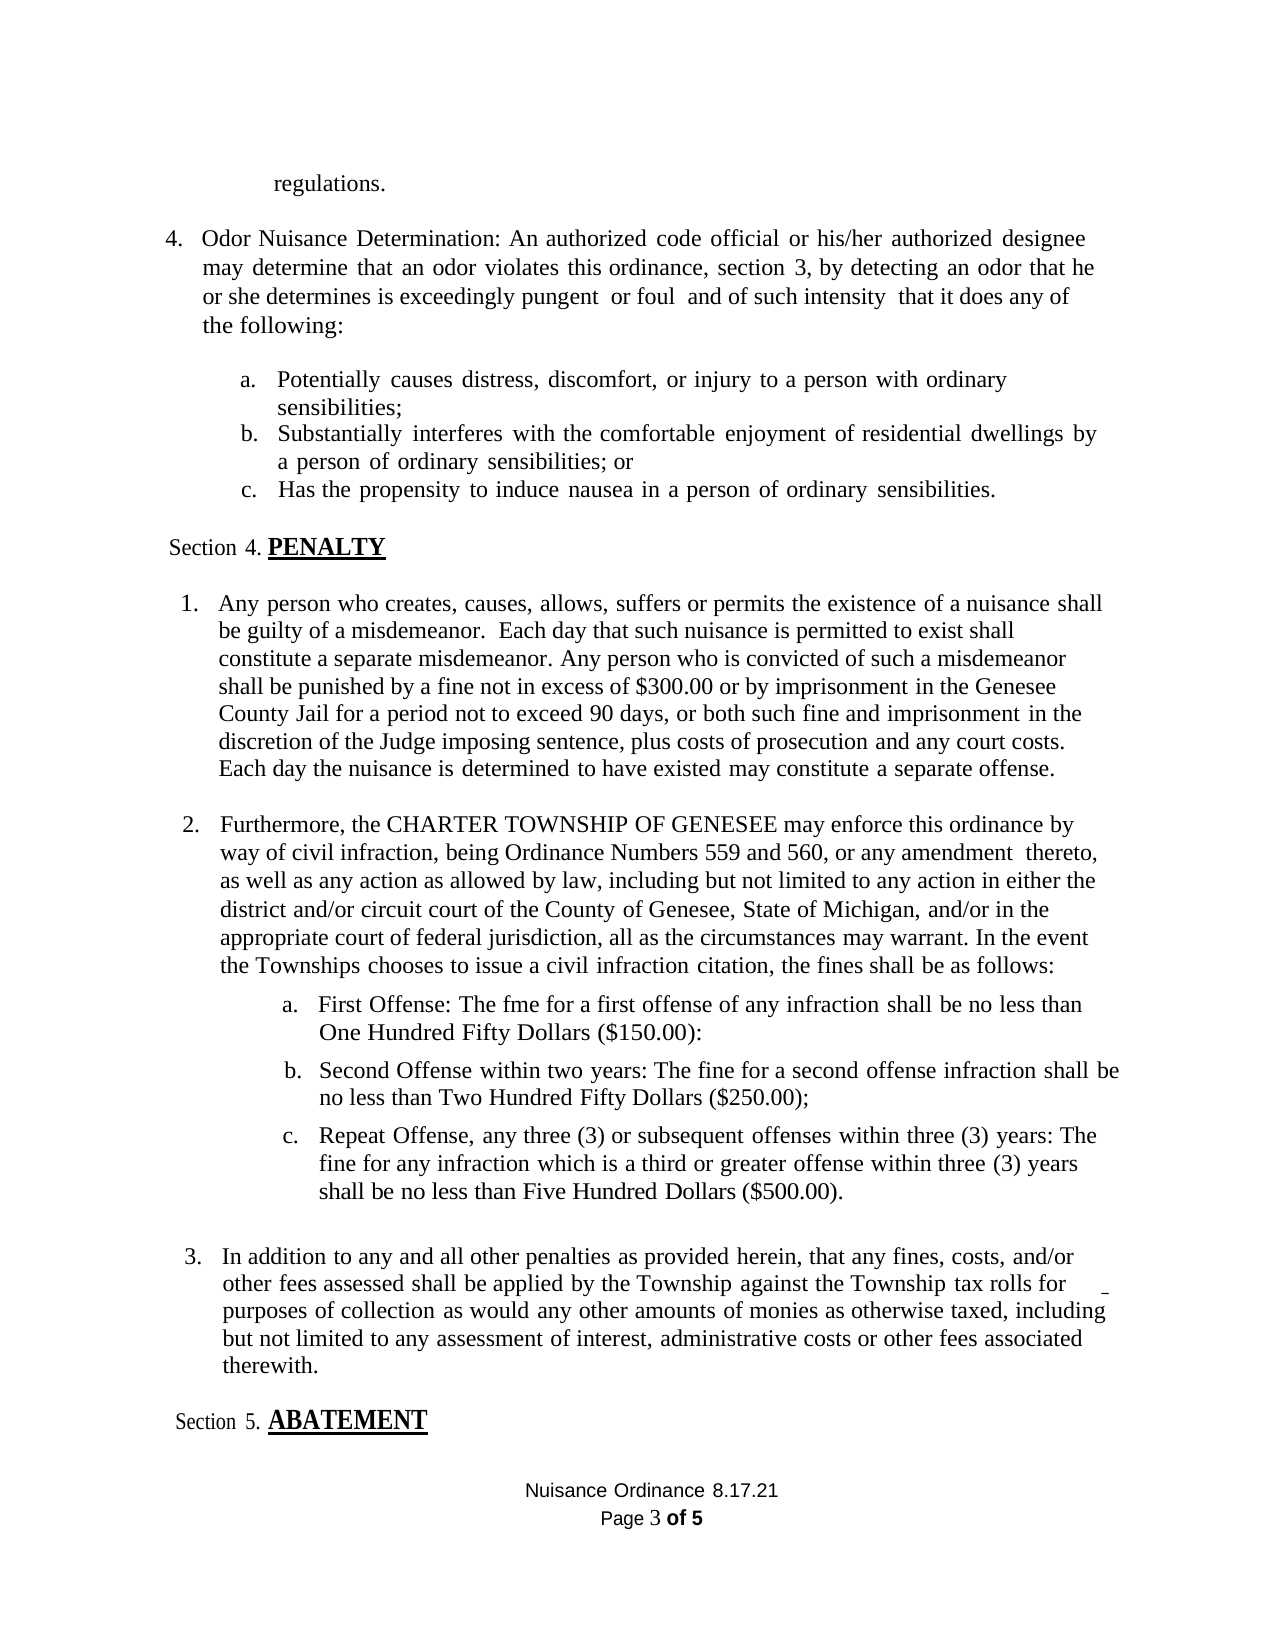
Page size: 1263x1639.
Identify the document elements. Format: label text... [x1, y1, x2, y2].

list Odor Nuisance Determination: An authorized code official or his/her authorized designee may determine that an odor violates this ordinance, section 3, by detecting an odor that he or she determines is exceedingly pungent or foul and of such intensity that it does any of the following: [165, 224, 1098, 339]
list Has the propensity to induce nausea in a person of ordinary sensibilities. [241, 475, 1135, 503]
list Furthermore, the CHARTER TOWNSHIP OF GENESEE may enforce this ordinance by way of civil infraction, being Ordinance Numbers 559 and 560, or any amendment thereto, as well as any action as allowed by law, including but not limited to any action in either the district and/or circuit court of the County of Genesee, State of Michigan, and/or in the appropriate court of federal jurisdiction, all as the circumstances may warrant. In the event the Townships chooses to issue a civil infraction citation, the fines shall be as follows: [182, 810, 1112, 979]
text a person of ordinary sensibilities; or [277, 447, 1135, 475]
list Substantially interferes with the comfortable enjoyment of residential dwellings by [241, 422, 1135, 447]
text regulations. [273, 169, 1135, 196]
list In addition to any and all other penalties as provided herein, that any fines, costs, and/or other fees assessed shall be applied by the Township against the Township tax rolls for _ purposes of collection as would any other amounts of monies as otherwise taxed, including but not limited to any assessment of interest, administrative costs or other fees associated therewith. [184, 1243, 1110, 1378]
text Section 5. ABATEMENT [175, 1402, 1135, 1436]
list Second Offense within two years: The fine for a second offense infraction shall be no less than Two Hundred Fifty Dollars ($250.00); [284, 1058, 1123, 1110]
list Potentially causes distress, discomfort, or injury to a person with ordinary sensibilities; [240, 365, 1011, 421]
list Any person who creates, causes, allows, suffers or permits the existence of a nuisance shall be guilty of a misdemeanor. Each day that such nuisance is permitted to exist shall constitute a separate misdemeanor. Any person who is convicted of such a misdemeanor shall be punished by a fine not in excess of $300.00 or by imprisonment in the Genesee County Jail for a period not to exceed 90 days, or both such fine and imprisonment in the discretion of the Judge imposing sentence, plus costs of prosecution and any court costs. Each day the nuisance is determined to have existed may constitute a separate offense. [180, 588, 1108, 782]
list Repeat Offense, any three (3) or subsequent offenses within three (3) years: The fine for any infraction which is a third or greater offense within three (3) years shall be no less than Five Hundred Dollars ($500.00). [282, 1121, 1102, 1204]
list First Offense: The fme for a first offense of any infraction shall be no less than One Hundred Fifty Dollars ($150.00): [282, 990, 1087, 1045]
text Section 4. PENALTY [169, 531, 1135, 561]
